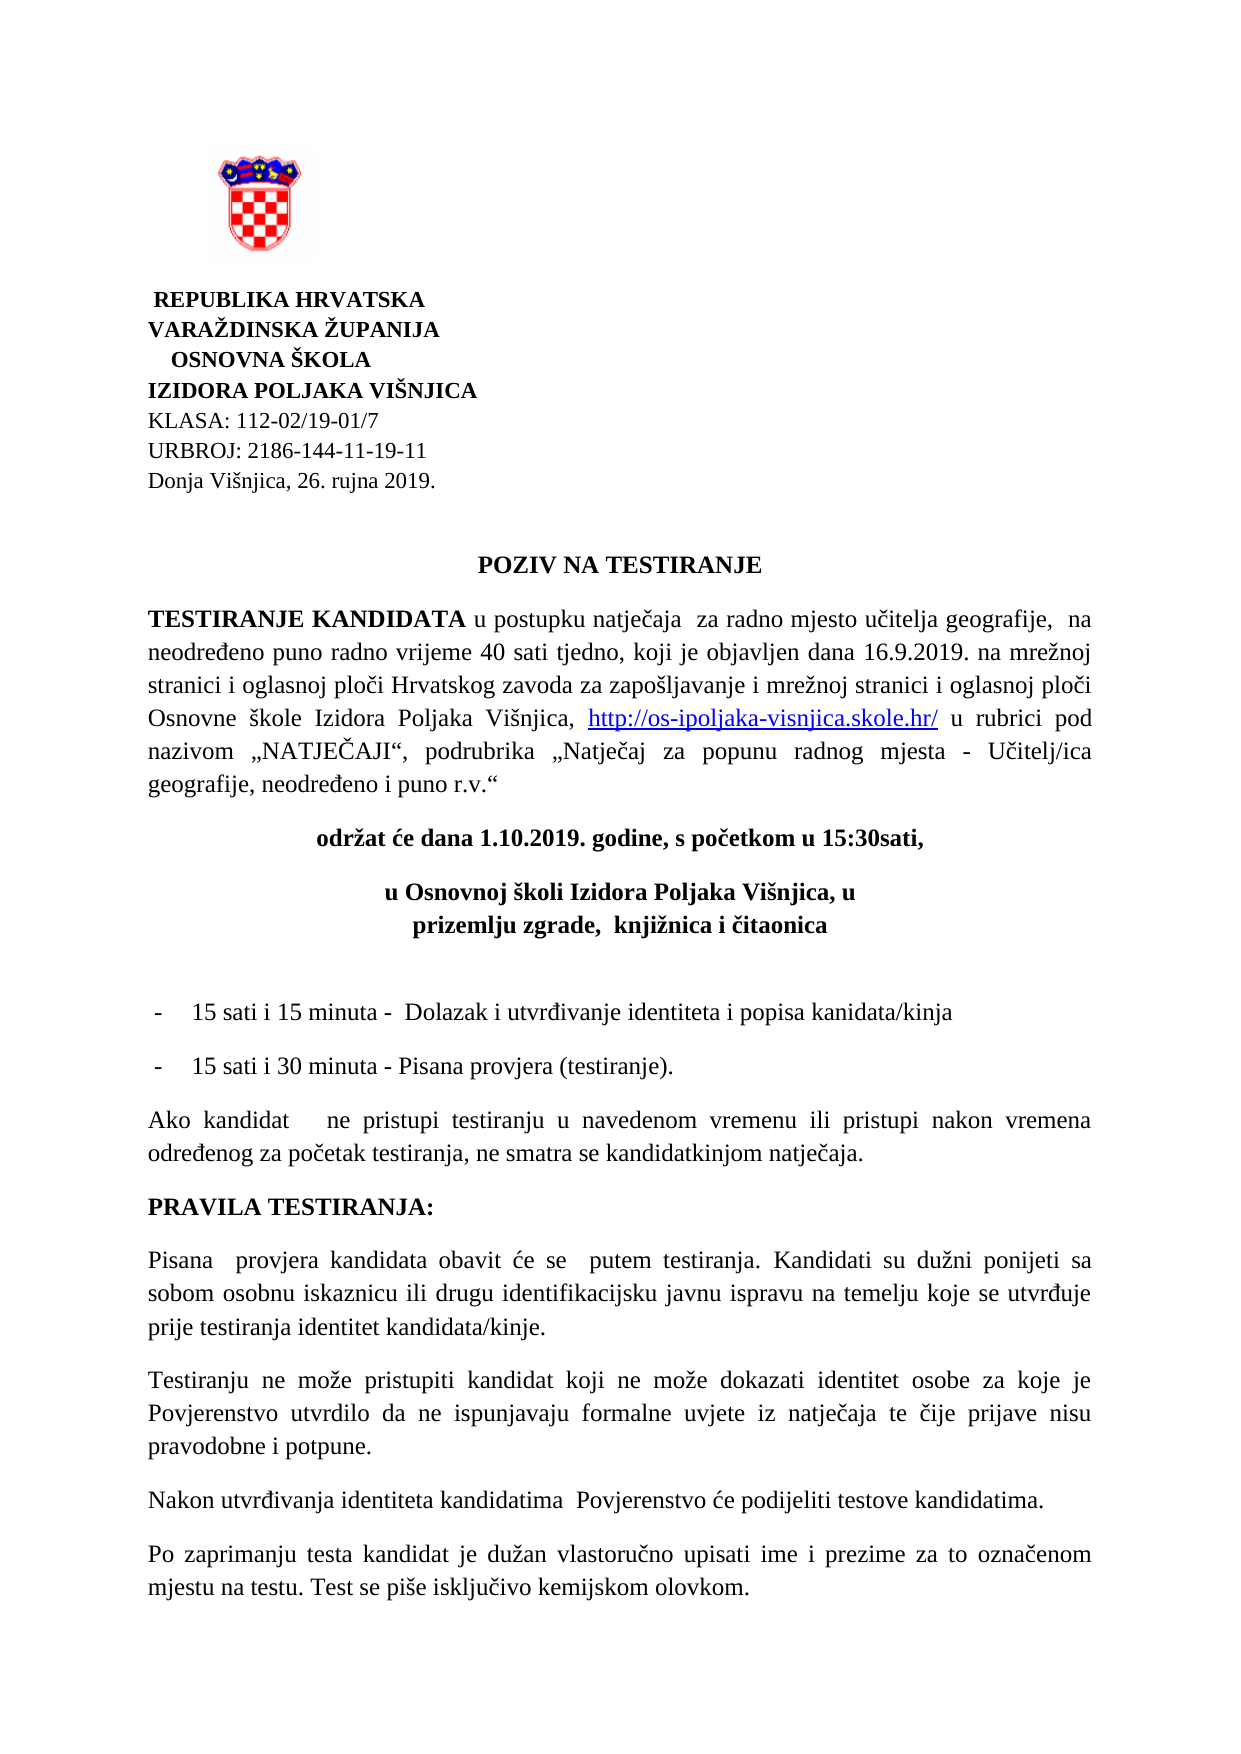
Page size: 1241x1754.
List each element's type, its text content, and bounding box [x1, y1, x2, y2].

text PRAVILA TESTIRANJA: [148, 1192, 1093, 1220]
text održat će dana 1.10.2019. godine, s početkom u 15:30sati, [148, 823, 1093, 852]
text Po zaprimanju testa kandidat je dužan vlastoručno upisati ime i prezime za to označenom mjestu na testu. Test se piše isključivo kemijskom olovkom. [148, 1539, 1093, 1601]
text TESTIRANJE KANDIDATA u postupku natječaja za radno mjesto učitelja geografije, na neodređeno puno radno vrijeme 40 sati tjedno, koji je objavljen dana 16.9.2019. na mrežnoj stranici i oglasnoj ploči Hrvatskog zavoda za zapošljavanje i mrežnoj stranici i oglasnoj ploči Osnovne škole Izidora Poljaka Višnjica, http://os-ipoljaka-visnjica.skole.hr/ u rubrici pod nazivom „NATJEČAJI“, podrubrika „Natječaj za popunu radnog mjesta - Učitelj/ica geografije, neodređeno i puno r.v.“ [148, 604, 1093, 798]
list 15 sati i 15 minuta - Dolazak i utvrđivanje identiteta i popisa kanidata/kinja [154, 997, 1093, 1026]
text REPUBLIKA HRVATSKA [148, 286, 1093, 312]
text KLASA: 112-02/19-01/7 [148, 407, 1093, 433]
text Nakon utvrđivanja identiteta kandidatima Povjerenstvo će podijeliti testove kandidatima. [148, 1485, 1093, 1514]
text u Osnovnoj školi Izidora Poljaka Višnjica, u [148, 877, 1093, 906]
text Testiranju ne može pristupiti kandidat koji ne može dokazati identitet osobe za koje je Povjerenstvo utvrdilo da ne ispunjavaju formalne uvjete iz natječaja te čije prijave nisu pravodobne i potpune. [148, 1365, 1093, 1460]
text OSNOVNA ŠKOLA [148, 346, 1093, 373]
text URBROJ: 2186-144-11-19-11 [148, 437, 1093, 463]
text Ako kandidat ne pristupi testiranju u navedenom vremenu ili pristupi nakon vremena određenog za početak testiranja, ne smatra se kandidatkinjom natječaja. [148, 1105, 1093, 1167]
text Donja Višnjica, 26. rujna 2019. [148, 467, 1093, 494]
text Pisana provjera kandidata obavit će se putem testiranja. Kandidati su dužni ponijeti sa sobom osobnu iskaznicu ili drugu identifikacijsku javnu ispravu na temelju koje se utvrđuje prije testiranja identitet kandidata/kinje. [148, 1246, 1093, 1340]
text VARAŽDINSKA ŽUPANIJA [148, 316, 1093, 343]
text prizemlju zgrade, knjižnica i čitaonica [148, 910, 1093, 939]
text IZIDORA POLJAKA VIŠNJICA [148, 377, 1093, 403]
text POZIV NA TESTIRANJE [148, 551, 1093, 579]
list 15 sati i 30 minuta - Pisana provjera (testiranje). [154, 1051, 1093, 1080]
